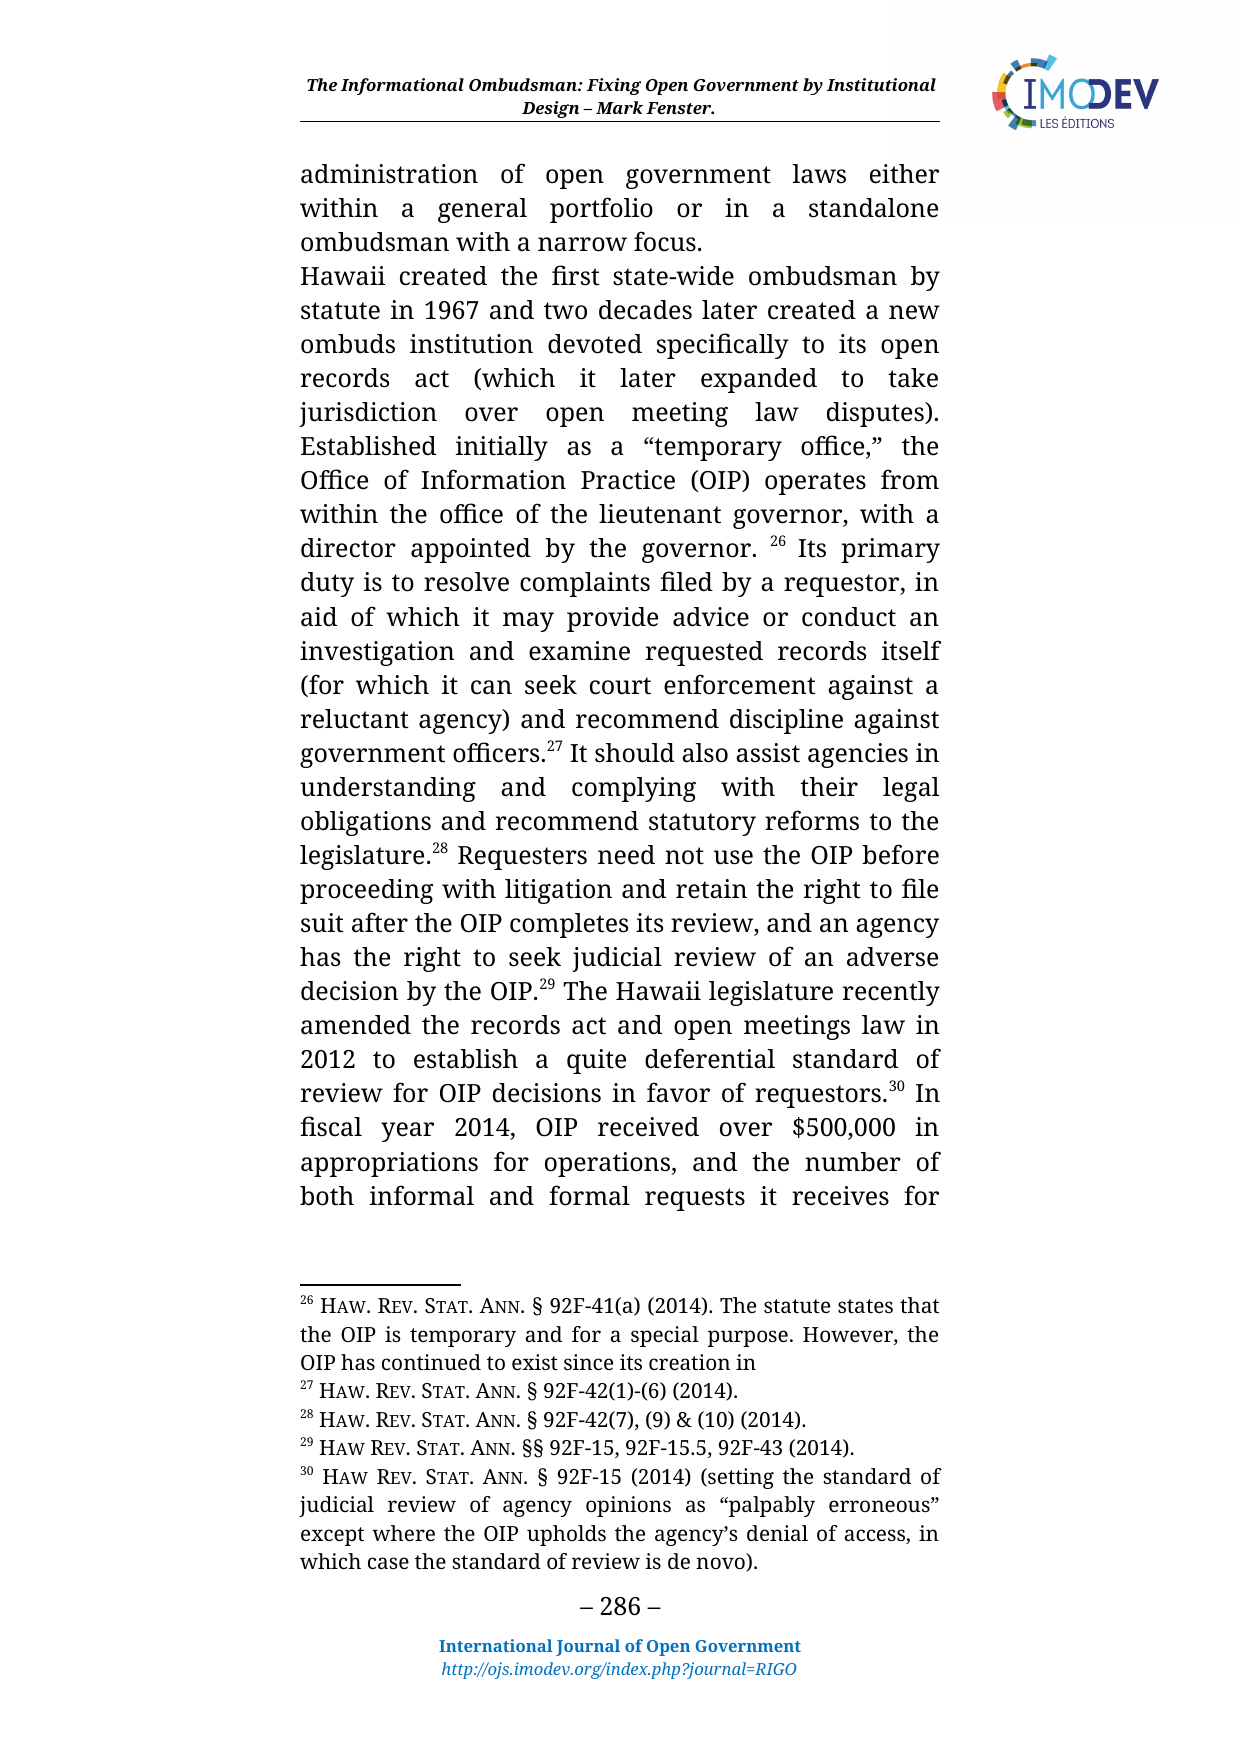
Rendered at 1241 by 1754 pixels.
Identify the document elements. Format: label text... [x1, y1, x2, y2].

picture [889, 0, 1241, 224]
text Hawaii created the first state-wide ombudsman by statute in 1967 and two decades later created a new ombuds institution devoted specifically to its open records act (which it later expanded to take jurisdiction over open meeting law disputes). Established initially as a “temporary office,” the Office of Information Practice (OIP) operates from within the office of the lieutenant governor, with a director appointed by the governor. Its primary duty is to resolve complaints filed by a requestor, in aid of which it may provide advice or conduct an investigation and examine requested records itself (for which it can seek court enforcement against a reluctant agency) and recommend discipline against government officers. It should also assist agencies in understanding and complying with their legal obligations and recommend statutory reforms to the legislature. Requesters need not use the OIP before proceeding with litigation and retain the right to file suit after the OIP completes its review, and an agency has the right to seek judicial review of an adverse decision by the OIP. The Hawaii legislature recently amended the records act and open meetings law in 2012 to establish a quite deferential standard of review for OIP decisions in favor of requestors. In fiscal year 2014, OIP received over $500,000 in appropriations for operations, and the number of both informal and formal requests it receives for assistance from the public has steadily risen over the past four years. [300, 258, 940, 1212]
text Some states have created a formal, identifiable institution specifically intended to achieve the classic public ombudsman goal of assisting the public in its dealings with government, and have included the administration of open government laws either within a general portfolio or in a standalone ombudsman with a narrow focus. [300, 156, 940, 258]
